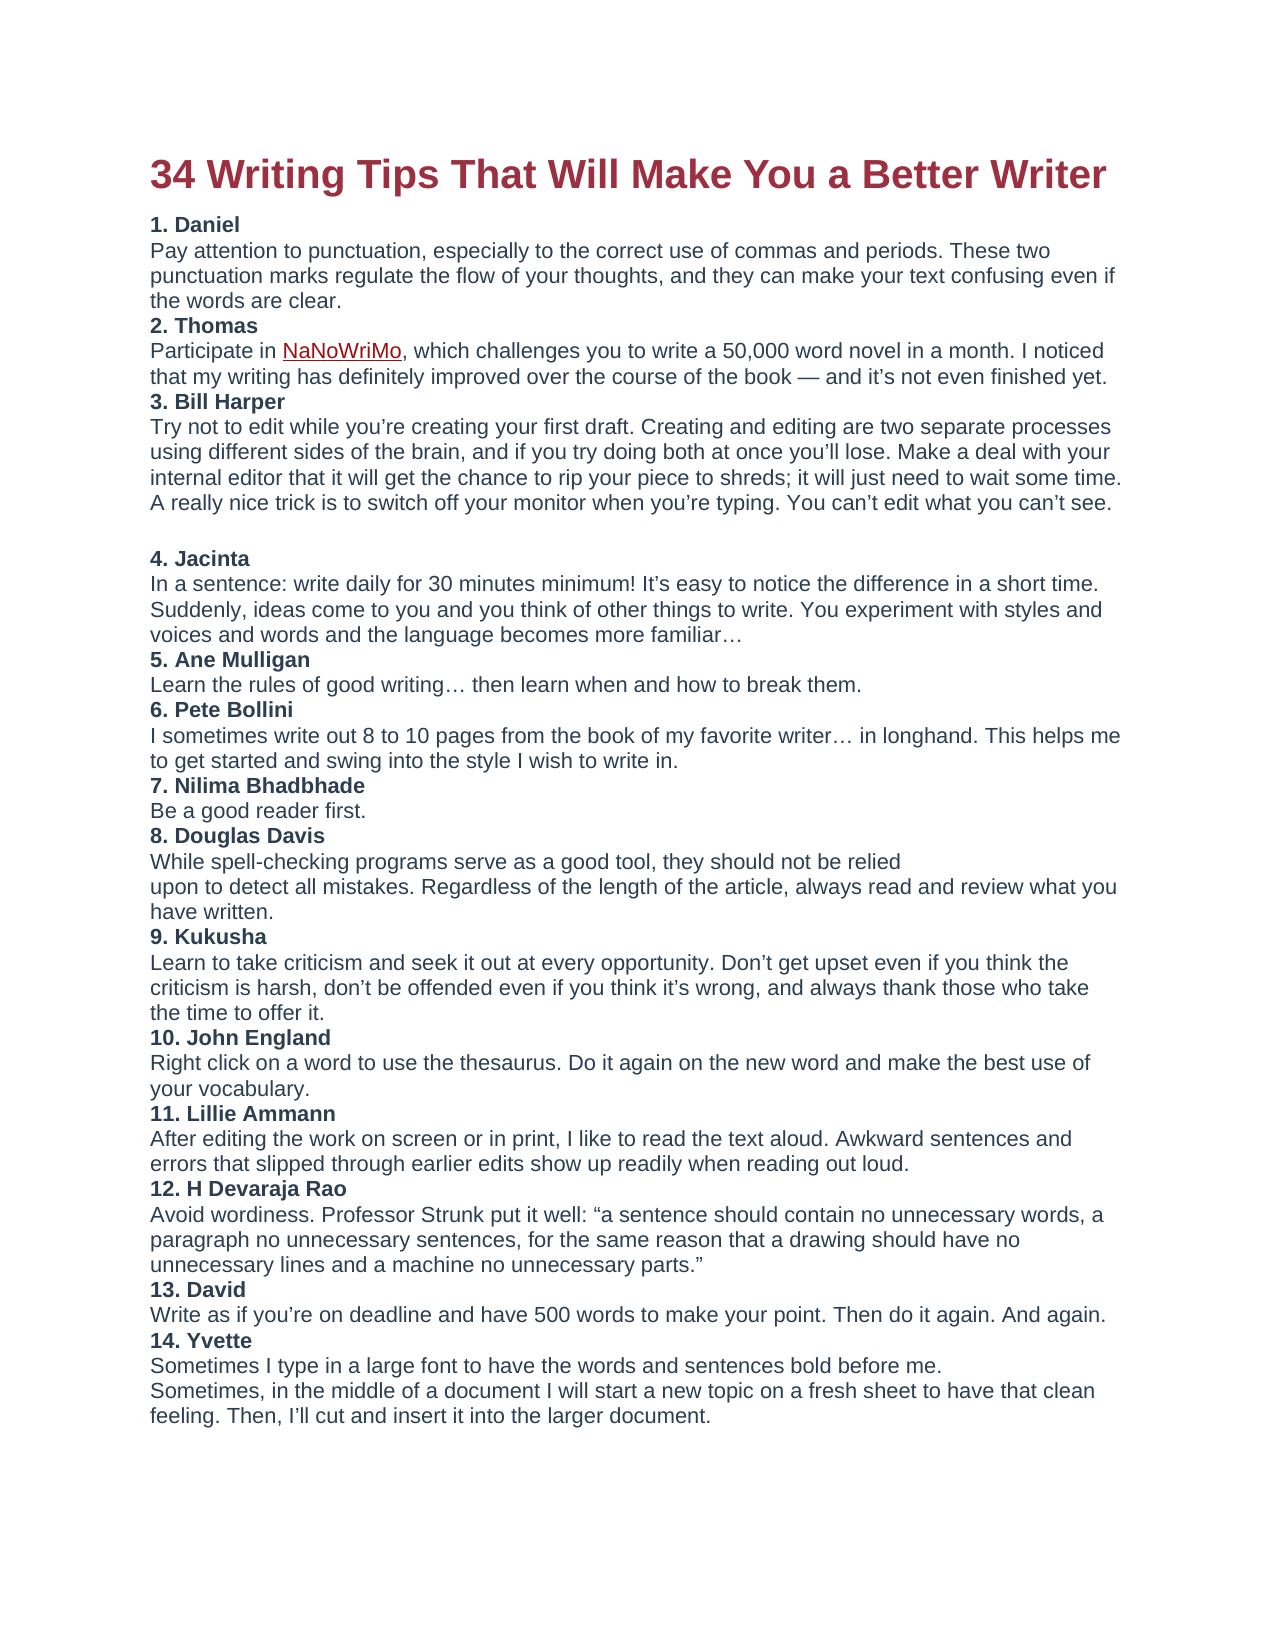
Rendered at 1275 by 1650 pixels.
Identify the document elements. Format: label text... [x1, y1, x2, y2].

text 1. Daniel Pay attention to punctuation, especially to the correct use of commas and periods. These two punctuation marks regulate the flow of your thoughts, and they can make your text confusing even if the words are clear. [150, 212, 1125, 313]
text 14. Yvette Sometimes I type in a large font to have the words and sentences bold before me. [150, 1328, 1125, 1378]
text 7. Nilima Bhadbhade Be a good reader first. [150, 773, 1125, 823]
text 11. Lillie Ammann After editing the work on screen or in print, I like to read the text aloud. Awkward sentences and errors that slipped through earlier edits show up readily when reading out loud. [150, 1101, 1125, 1176]
text A really nice trick is to switch off your monitor when you’re typing. You can’t edit what you can’t see. [150, 490, 1125, 515]
text Sometimes, in the middle of a document I will start a new topic on a fresh sheet to have that clean feeling. Then, I’ll cut and insert it into the larger document. [150, 1378, 1125, 1428]
text 9. Kukusha Learn to take criticism and seek it out at every opportunity. Don’t get upset even if you think the criticism is harsh, don’t be offended even if you think it’s wrong, and always thank those who take the time to offer it. [150, 924, 1125, 1025]
text 4. Jacinta In a sentence: write daily for 30 minutes minimum! It’s easy to notice the difference in a short time. Suddenly, ideas come to you and you think of other things to write. You experiment with styles and voices and words and the language becomes more familiar… [150, 546, 1125, 647]
text 2. Thomas Participate in NaNoWriMo, which challenges you to write a 50,000 word novel in a month. I noticed that my writing has definitely improved over the course of the book — and it’s not even finished yet. [150, 313, 1125, 389]
text 5. Ane Mulligan Learn the rules of good writing… then learn when and how to break them. [150, 647, 1125, 697]
text 13. David Write as if you’re on deadline and have 500 words to make your point. Then do it again. And again. [150, 1277, 1125, 1328]
text 34 Writing Tips That Will Make You a Better Writer [150, 150, 1125, 197]
text 3. Bill Harper Try not to edit while you’re creating your first draft. Creating and editing are two separate processes using different sides of the brain, and if you try doing both at once you’ll lose. Make a deal with your internal editor that it will get the chance to rip your piece to shreds; it will just need to wait some time. [150, 389, 1125, 490]
text 12. H Devaraja Rao Avoid wordiness. Professor Strunk put it well: “a sentence should contain no unnecessary words, a paragraph no unnecessary sentences, for the same reason that a drawing should have no unnecessary lines and a machine no unnecessary parts.” [150, 1176, 1125, 1277]
text 10. John England Right click on a word to use the thesaurus. Do it again on the new word and make the best use of your vocabulary. [150, 1025, 1125, 1101]
text 8. Douglas Davis While spell-checking programs serve as a good tool, they should not be relied upon to detect all mistakes. Regardless of the length of the article, always read and review what you have written. [150, 823, 1125, 924]
text 6. Pete Bollini I sometimes write out 8 to 10 pages from the book of my favorite writer… in longhand. This helps me to get started and swing into the style I wish to write in. [150, 697, 1125, 773]
